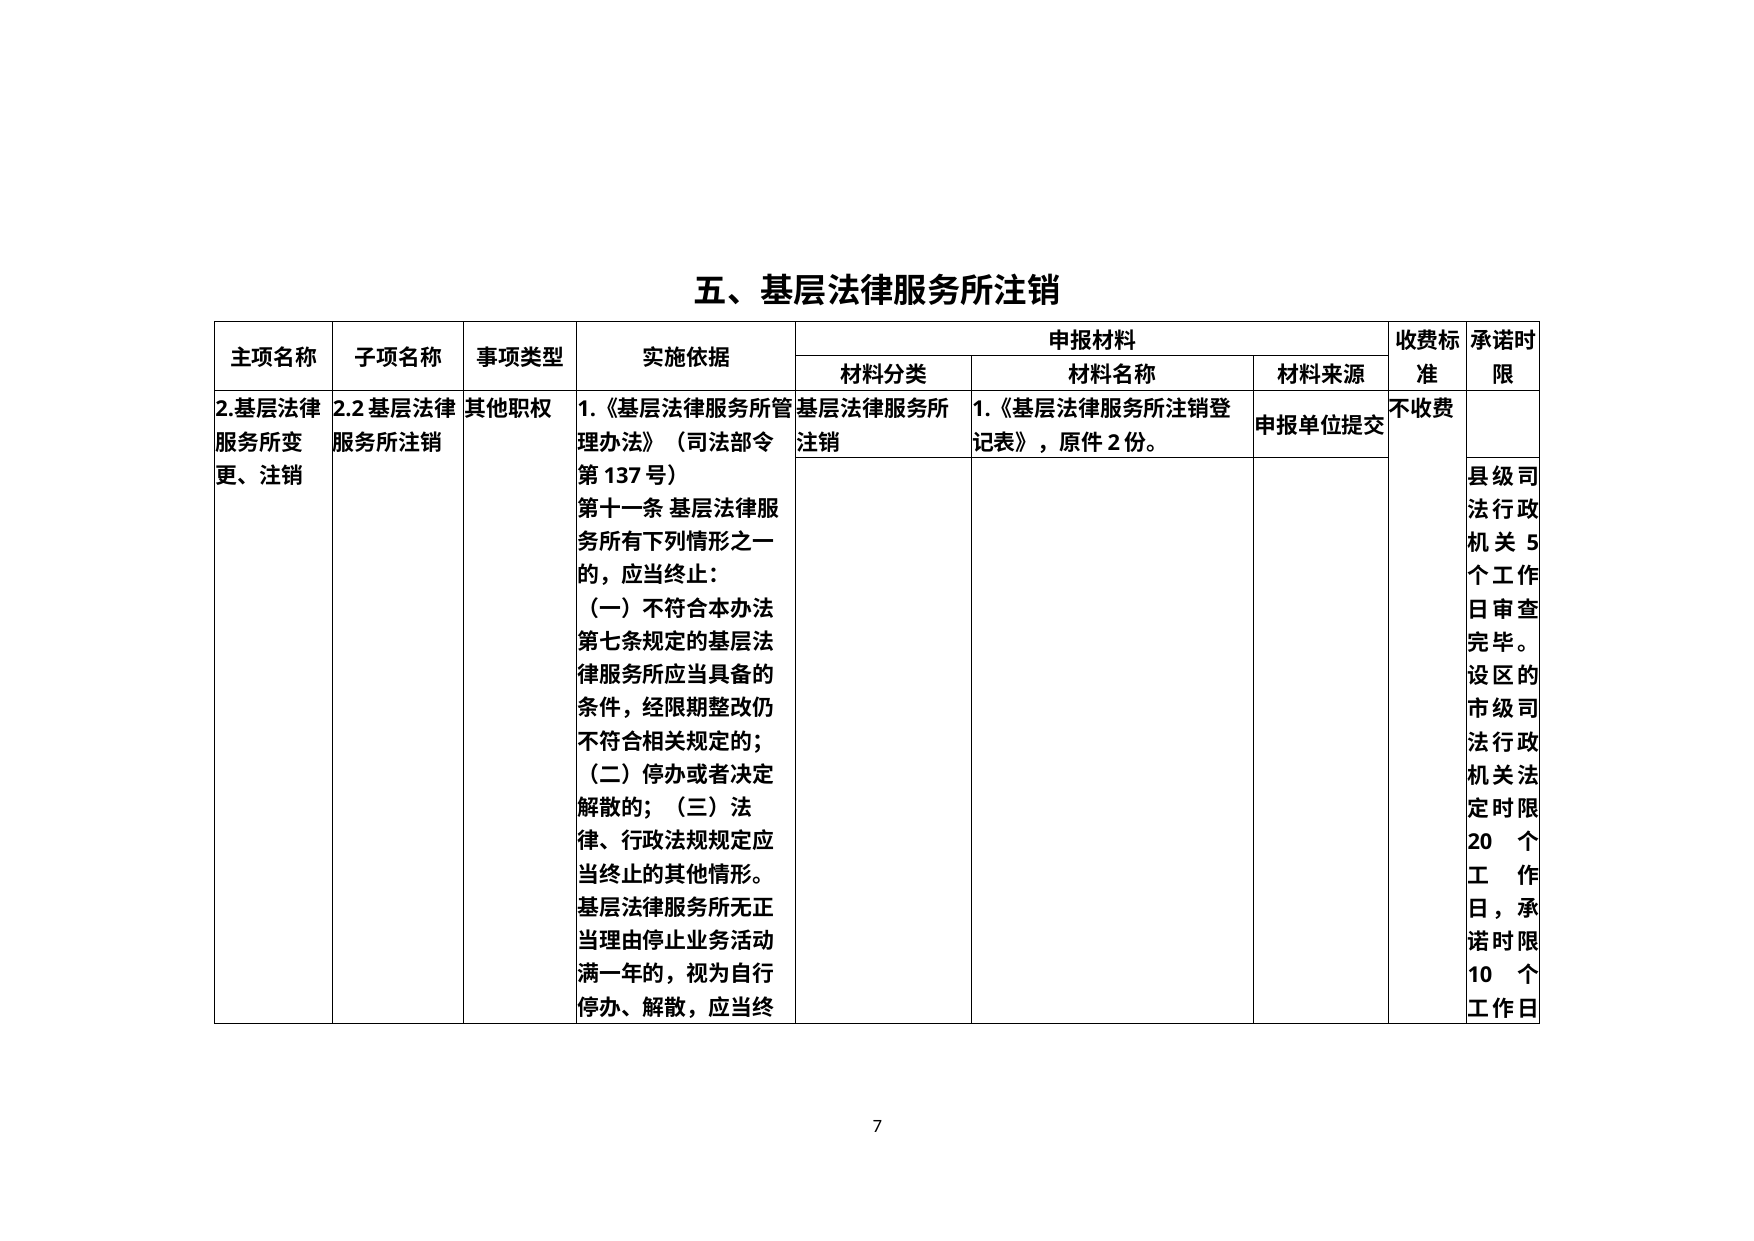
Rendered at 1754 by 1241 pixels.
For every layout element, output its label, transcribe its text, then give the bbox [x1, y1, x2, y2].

table_cell 1.《基层法律服务所注销登记表》，原件2份。 [972, 391, 1253, 457]
table_header 事项类型 [464, 322, 576, 389]
table_cell 2.基层法律服务所变更、注销 [215, 391, 332, 1023]
table_cell 申报单位提交 [1254, 391, 1388, 457]
table_header 承诺时限 [1467, 322, 1539, 389]
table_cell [1467, 458, 1539, 1023]
table_header 申报材料 [796, 322, 1388, 355]
table_header 子项名称 [333, 322, 463, 389]
table_cell 材料名称 [972, 356, 1253, 389]
table_cell 1.《基层法律服务所管理办法》（司法部令第137号） 第十一条 基层法律服务所有下列情形之一的，应当终止：（一）不符合本办法第七条规定的基层法律服务所应当具备的条件，经限期整改仍不符合相关规定的；（二）停办或者决定解散的；（三）法律、行政法规规定应当终止的其他情形。基层法律服务所无正当理由停止业务活动满一年的，视为自行停办、解散，应当终止。 第十二条 基层法律服务所在终止事由发生后，应当向社会公告，按照有关规定进行清算，并不得受理新的业务。 基层法律服务所应当在清算结束后十五日内，经所在地县级司法行政机关审查后报设区的市级司法行政机关办理注销手续，或者由直辖市的区（县）司法行政机关办理注销手续。基层法律服务所拒不履行公告、清算义务的，可以由县级司法行政机关向社会公告后报设区的市级司法行政机关办理注销手续，或者由直辖市的区（县）司法行政机关向社会公告后办理注销手续。 第三十二条 ……在年度考核中，不符合本办法规定条件的基层法律服务所，应当在所在地县级司法行政机关或者直辖市的区（县）司法行政机关监督下，限期整改。期满后仍不符合本办法相关规定的，应当办理注销手续。 第四十条 司法行政机关对基层法律服务所实施行政处罚的同时，应当责令其限期整改。期满后仍不能改正，不宜继续执业的，由设区的市级或者直辖市的区（县）司法行政机关予以注销。 2. 《司法部关于学习贯彻修订后的<基层法律服务所管理办法>和<基层法律服务工作者管理办法>工作的通知》（司发通〔2017〕138号）要按照基层法律服务所组织形式和名称管理相关规定，对本辖区内的基层法律服务所进行摸底排查，对组织形式不符合相关规定的，要求其限期整改，期限届满仍不符合规定的，依法办理注销。 [577, 391, 795, 1023]
table_cell [1254, 458, 1388, 1023]
text 五、基层法律服务所注销 [150, 254, 1604, 321]
table_cell 2.2基层法律服务所注销 [333, 391, 463, 1023]
table_cell 基层法律服务所注销 [796, 391, 971, 457]
table_header 收费标准 [1389, 322, 1466, 389]
table_header 实施依据 [577, 322, 795, 389]
table_cell 不收费 [1389, 391, 1466, 1023]
table_cell 其他职权 [464, 391, 576, 1023]
table_header 主项名称 [215, 322, 332, 389]
table_cell 材料来源 [1254, 356, 1388, 389]
table_cell [972, 458, 1253, 1023]
table_cell [1467, 391, 1539, 457]
table_cell 材料分类 [796, 356, 971, 389]
table_cell [796, 458, 971, 1023]
